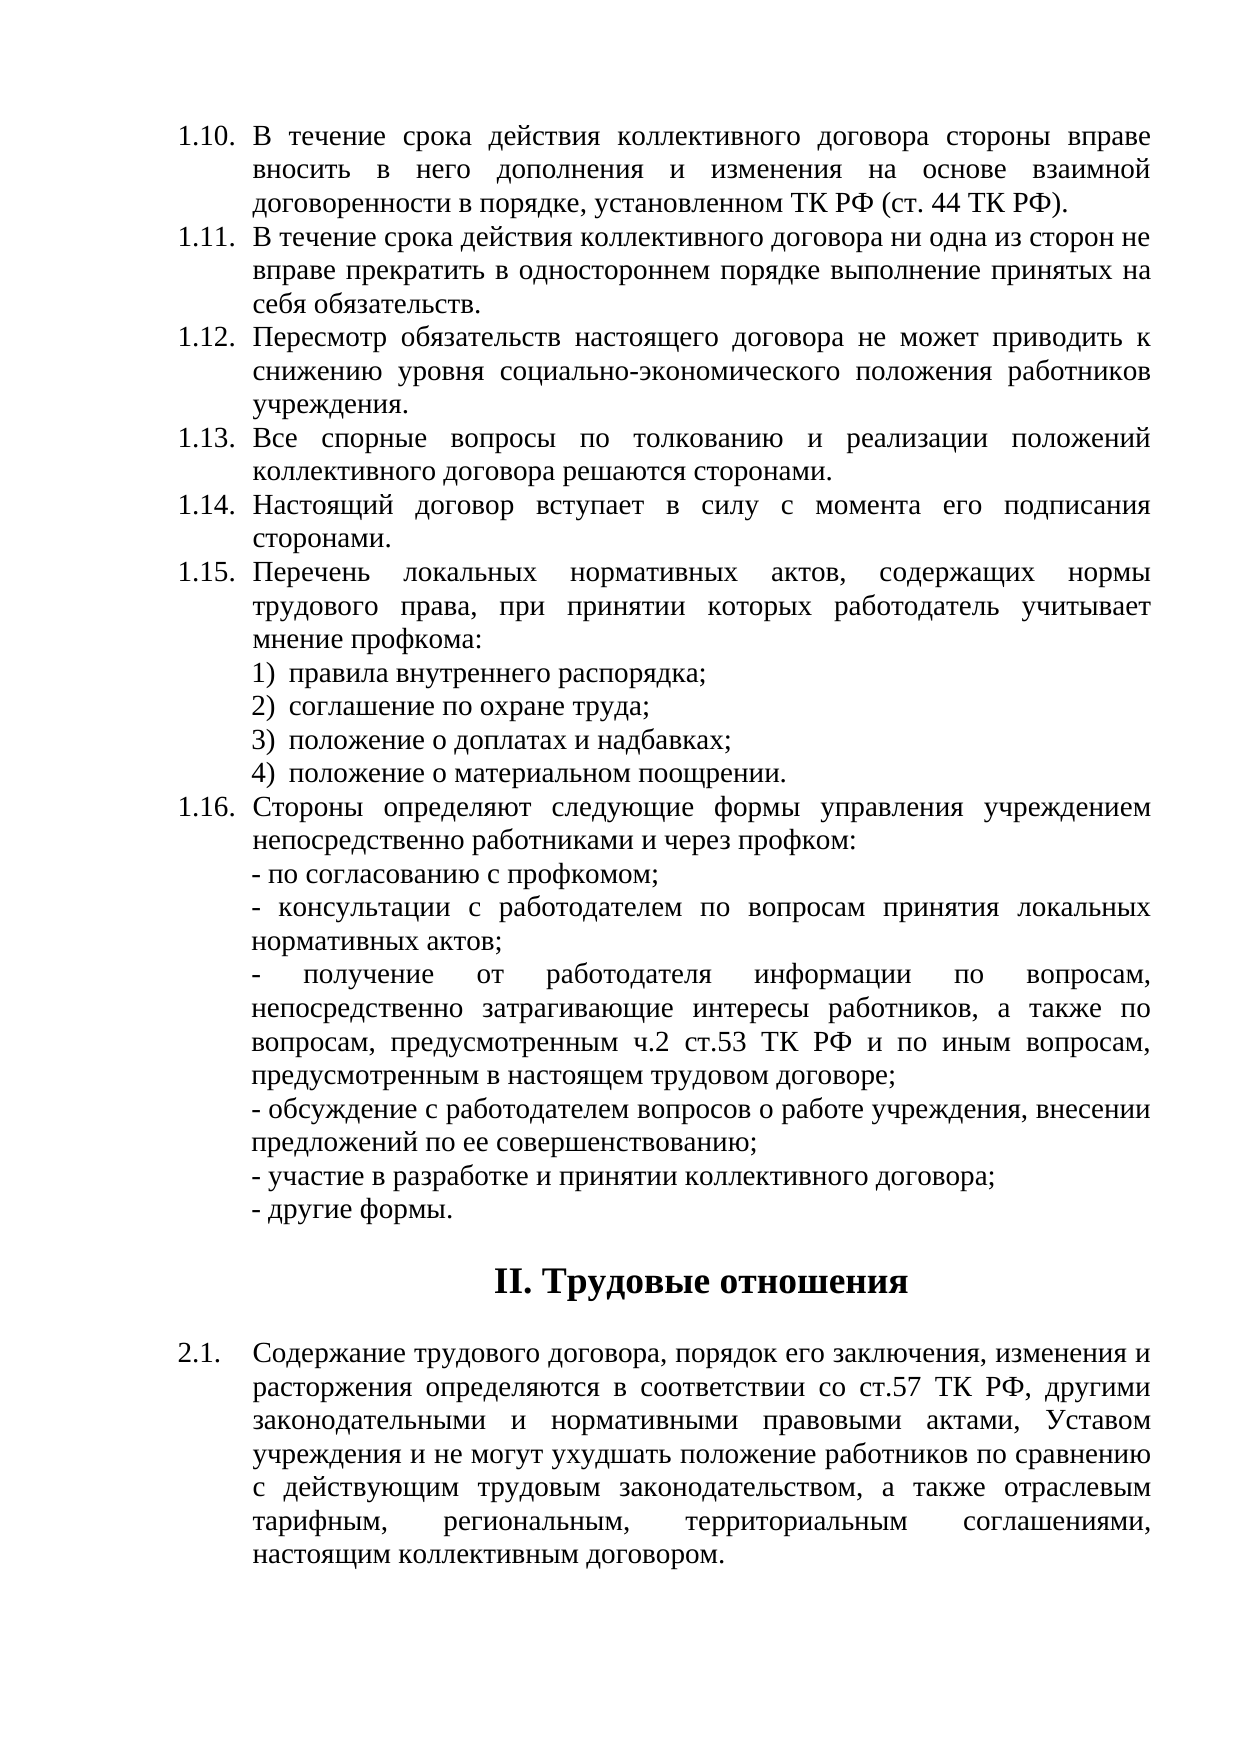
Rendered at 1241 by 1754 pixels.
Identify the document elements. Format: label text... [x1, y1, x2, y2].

list Перечень локальных нормативных актов, содержащих нормы трудового права, при принятии которых работодатель учитывает мнение профкома: [177, 554, 1152, 655]
list Настоящий договор вступает в силу с момента его подписания сторонами. [177, 487, 1152, 554]
list В течение срока действия коллективного договора стороны вправе вносить в него дополнения и изменения на основе взаимной договоренности в порядке, установленном ТК РФ (ст. 44 ТК РФ). [177, 118, 1152, 219]
text - другие формы. [251, 1191, 1152, 1225]
list положение о доплатах и надбавках; [251, 722, 1152, 755]
text II. Трудовые отношения [251, 1258, 1152, 1302]
list Пересмотр обязательств настоящего договора не может приводить к снижению уровня социально-экономического положения работников учреждения. [177, 319, 1152, 420]
list положение о материальном поощрении. [251, 755, 1152, 789]
text - консультации с работодателем по вопросам принятия локальных нормативных актов; [251, 889, 1152, 957]
text - по согласованию с профкомом; [251, 856, 1152, 889]
list Все спорные вопросы по толкованию и реализации положений коллективного договора решаются сторонами. [177, 420, 1152, 487]
list В течение срока действия коллективного договора ни одна из сторон не вправе прекратить в одностороннем порядке выполнение принятых на себя обязательств. [177, 219, 1152, 319]
text - обсуждение с работодателем вопросов о работе учреждения, внесении предложений по ее совершенствованию; [251, 1091, 1152, 1158]
text - получение от работодателя информации по вопросам, непосредственно затрагивающие интересы работников, а также по вопросам, предусмотренным ч.2 ст.53 ТК РФ и по иным вопросам, предусмотренным в настоящем трудовом договоре; [251, 957, 1152, 1091]
text 2.1. Содержание трудового договора, порядок его заключения, изменения и расторжения определяются в соответствии со ст.57 ТК РФ, другими законодательными и нормативными правовыми актами, Уставом учреждения и не могут ухудшать положение работников по сравнению с действующим трудовым законодательством, а также отраслевым тарифным, региональным, территориальным соглашениями, настоящим коллективным договором. [177, 1335, 1152, 1570]
list правила внутреннего распорядка; [251, 655, 1152, 688]
text - участие в разработке и принятии коллективного договора; [251, 1158, 1152, 1191]
list соглашение по охране труда; [251, 688, 1152, 722]
list Стороны определяют следующие формы управления учреждением непосредственно работниками и через профком: [177, 789, 1152, 856]
